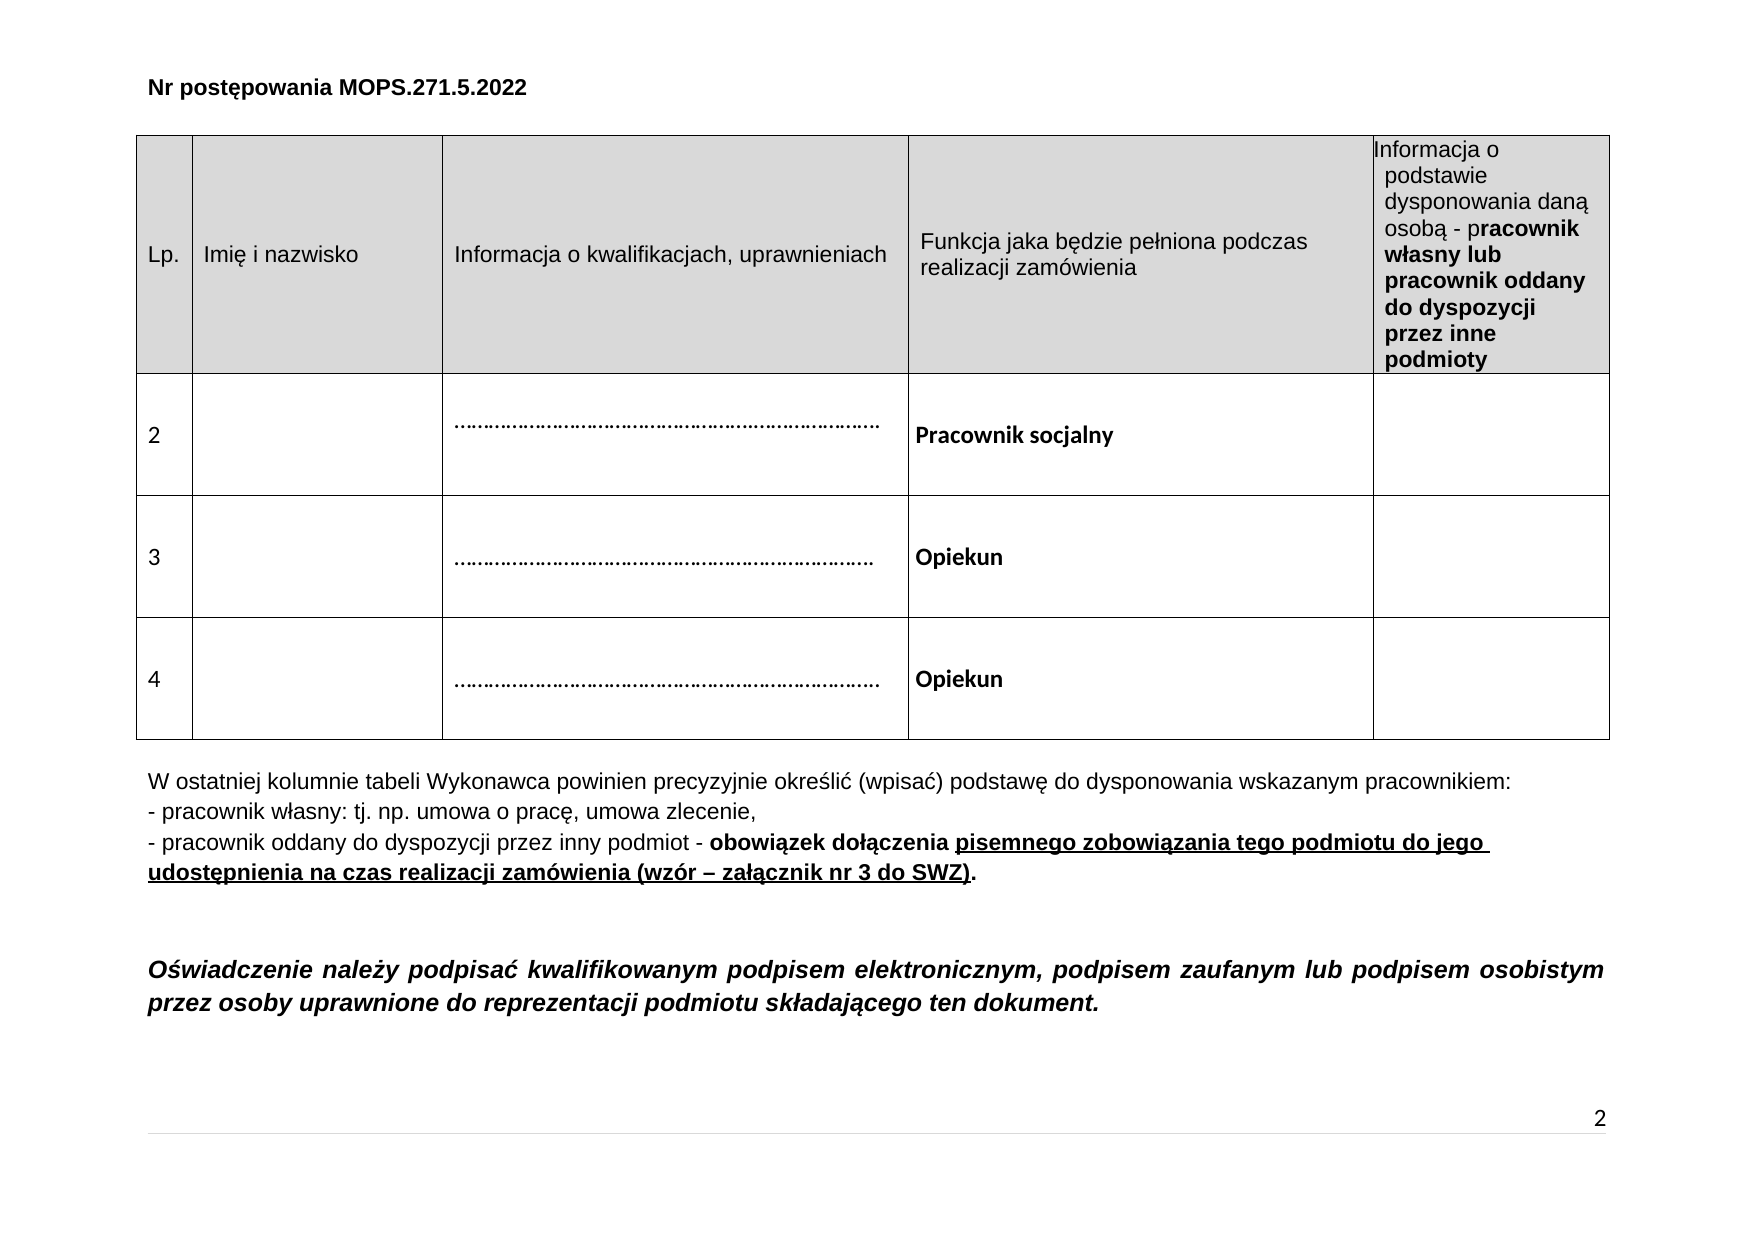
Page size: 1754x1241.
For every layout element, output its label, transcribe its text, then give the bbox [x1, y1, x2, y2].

table_cell 3 [137, 496, 192, 617]
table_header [909, 136, 1373, 373]
table_header Lp. [137, 136, 192, 373]
text W ostatniej kolumnie tabeli Wykonawca powinien precyzyjnie określić (wpisać) podstawę do dysponowania wskazanym pracownikiem: [148, 768, 1606, 794]
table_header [1374, 136, 1609, 373]
table_cell [193, 618, 442, 739]
table_cell 2 [137, 374, 192, 495]
table_cell Pracownik socjalny [909, 374, 1373, 495]
table_cell [193, 374, 442, 495]
table_cell ……………………………………………………………….. [443, 618, 908, 739]
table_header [443, 136, 908, 373]
table_cell Opiekun [909, 618, 1373, 739]
table_cell Opiekun [909, 496, 1373, 617]
table_cell [193, 496, 442, 617]
table_cell [1374, 618, 1609, 739]
text Oświadczenie należy podpisać kwalifikowanym podpisem elektronicznym, podpisem zaufanym lub podpisem osobistym przez osoby uprawnione do reprezentacji podmiotu składającego ten dokument. [148, 955, 1606, 1016]
table_cell [1374, 374, 1609, 495]
text - pracownik własny: tj. np. umowa o pracę, umowa zlecenie, [148, 798, 1606, 824]
table_header Imię i nazwisko [193, 136, 442, 373]
table_cell 4 [137, 618, 192, 739]
table_cell [1374, 496, 1609, 617]
table_cell …………………………………………….…………………. [443, 374, 908, 495]
text - pracownik oddany do dyspozycji przez inny podmiot - obowiązek dołączenia pisemnego zobowiązania tego podmiotu do jego udostępnienia na czas realizacji zamówienia (wzór – załącznik nr 3 do SWZ). [148, 828, 1606, 885]
table_cell ………………………………………………………………. [443, 496, 908, 617]
